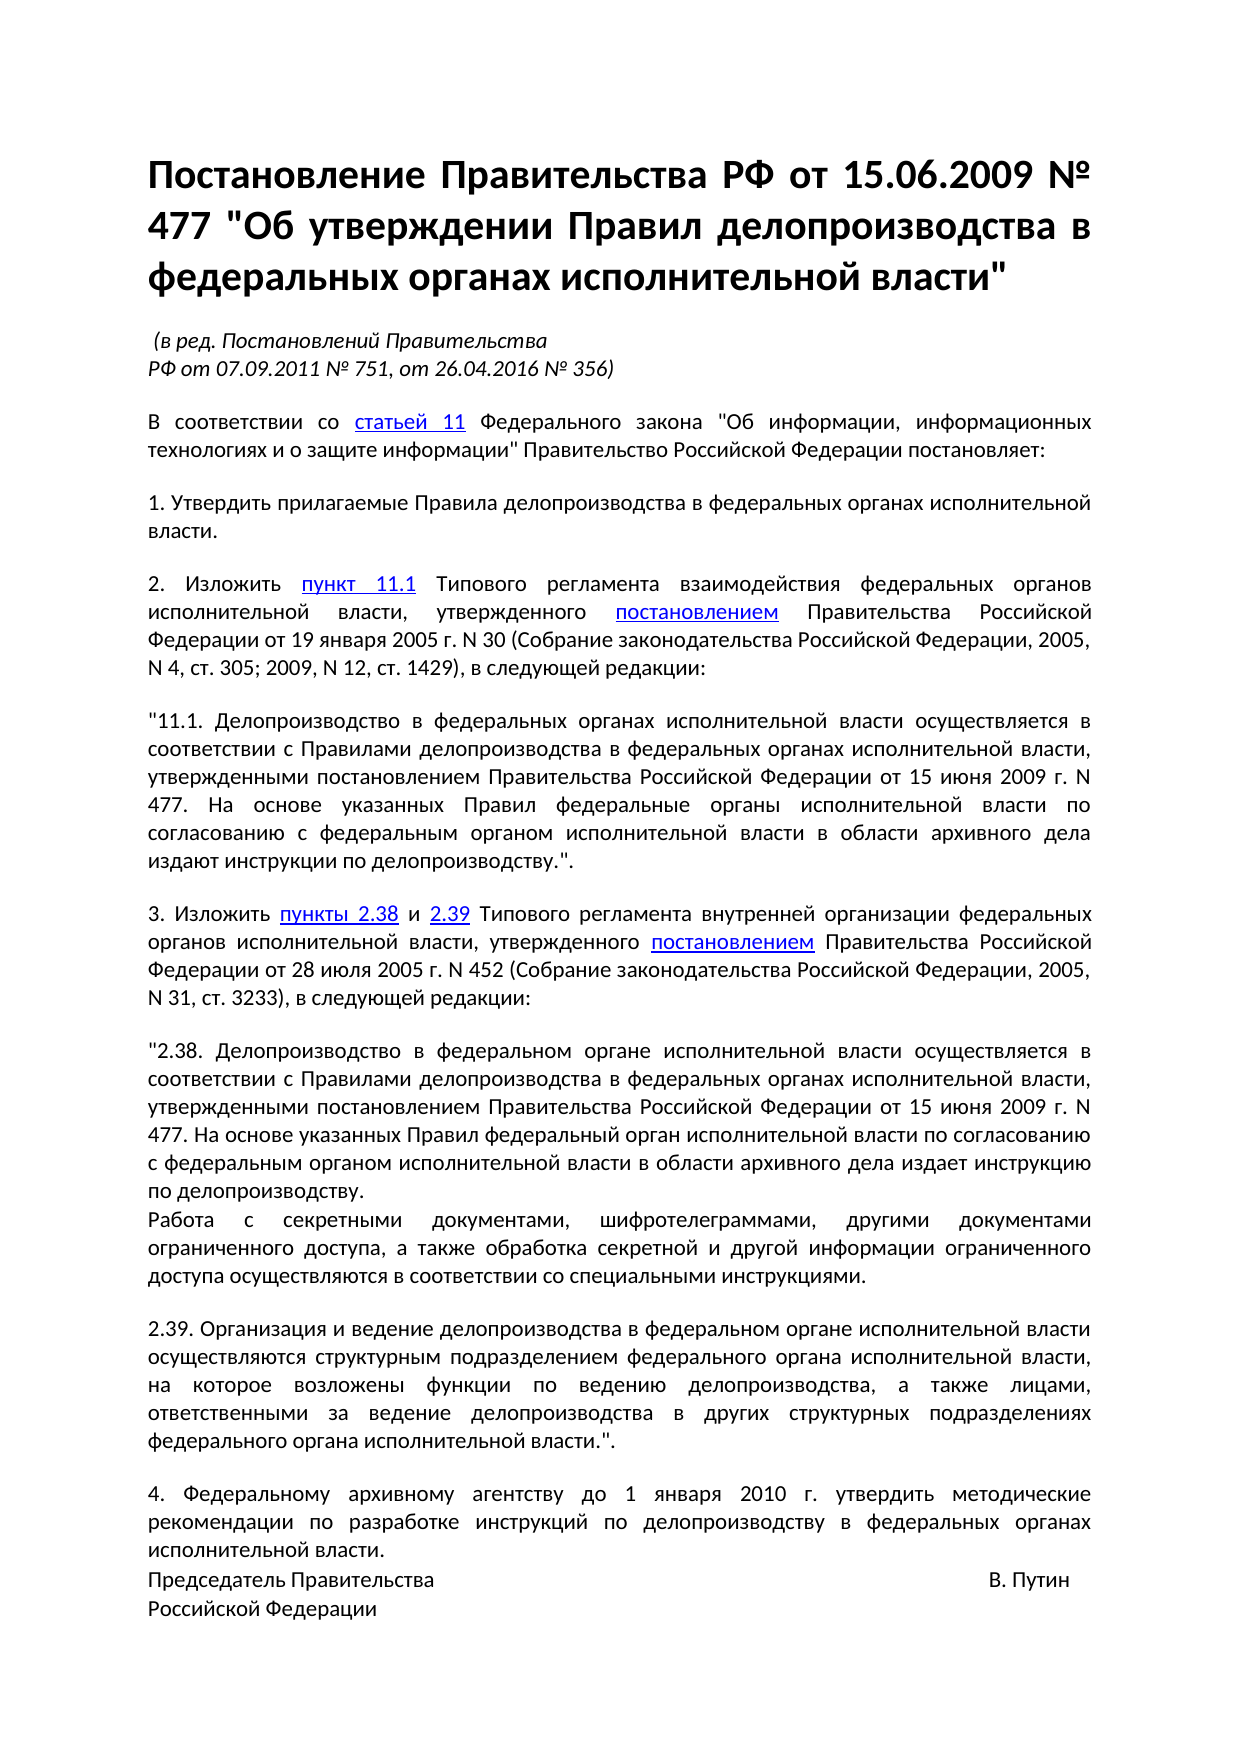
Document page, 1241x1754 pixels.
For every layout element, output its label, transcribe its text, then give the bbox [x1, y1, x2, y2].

text 4. Федеральному архивному агентству до 1 января 2010 г. утвердить методические рекомендации по разработке инструкций по делопроизводству в федеральных органах исполнительной власти. [148, 1479, 1092, 1563]
text (в ред. Постановлений Правительства [148, 326, 1092, 354]
text "2.38. Делопроизводство в федеральном органе исполнительной власти осуществляется в соответствии с Правилами делопроизводства в федеральных органах исполнительной власти, утвержденными постановлением Правительства Российской Федерации от 15 июня 2009 г. N 477. На основе указанных Правил федеральный орган исполнительной власти по согласованию с федеральным органом исполнительной власти в области архивного дела издает инструкцию по делопроизводству. [148, 1036, 1092, 1204]
text 2.39. Организация и ведение делопроизводства в федеральном органе исполнительной власти осуществляются структурным подразделением федерального органа исполнительной власти, на которое возложены функции по ведению делопроизводства, а также лицами, ответственными за ведение делопроизводства в других структурных подразделениях федерального органа исполнительной власти.". [148, 1314, 1092, 1454]
text "11.1. Делопроизводство в федеральных органах исполнительной власти осуществляется в соответствии с Правилами делопроизводства в федеральных органах исполнительной власти, утвержденными постановлением Правительства Российской Федерации от 15 июня 2009 г. N 477. На основе указанных Правил федеральные органы исполнительной власти по согласованию с федеральным органом исполнительной власти в области архивного дела издают инструкции по делопроизводству.". [148, 706, 1092, 874]
table_header В. Путин [767, 1565, 1080, 1622]
text 1. Утвердить прилагаемые Правила делопроизводства в федеральных органах исполнительной власти. [148, 488, 1092, 544]
table_header Председатель Правительства Российской Федерации [137, 1565, 765, 1622]
text 2. Изложить пункт 11.1 Типового регламента взаимодействия федеральных органов исполнительной власти, утвержденного постановлением Правительства Российской Федерации от 19 января 2005 г. N 30 (Собрание законодательства Российской Федерации, 2005, N 4, ст. 305; 2009, N 12, ст. 1429), в следующей редакции: [148, 569, 1092, 681]
text РФ от 07.09.2011 № 751, от 26.04.2016 № 356) [148, 354, 1092, 382]
text 3. Изложить пункты 2.38 и 2.39 Типового регламента внутренней организации федеральных органов исполнительной власти, утвержденного постановлением Правительства Российской Федерации от 28 июля 2005 г. N 452 (Собрание законодательства Российской Федерации, 2005, N 31, ст. 3233), в следующей редакции: [148, 899, 1092, 1011]
text В соответствии со статьей 11 Федерального закона "Об информации, информационных технологиях и о защите информации" Правительство Российской Федерации постановляет: [148, 407, 1092, 463]
text Постановление Правительства РФ от 15.06.2009 № 477 "Об утверждении Правил делопроизводства в федеральных органах исполнительной власти" [148, 148, 1092, 301]
text Работа с секретными документами, шифротелеграммами, другими документами ограниченного доступа, а также обработка секретной и другой информации ограниченного доступа осуществляются в соответствии со специальными инструкциями. [148, 1205, 1092, 1289]
